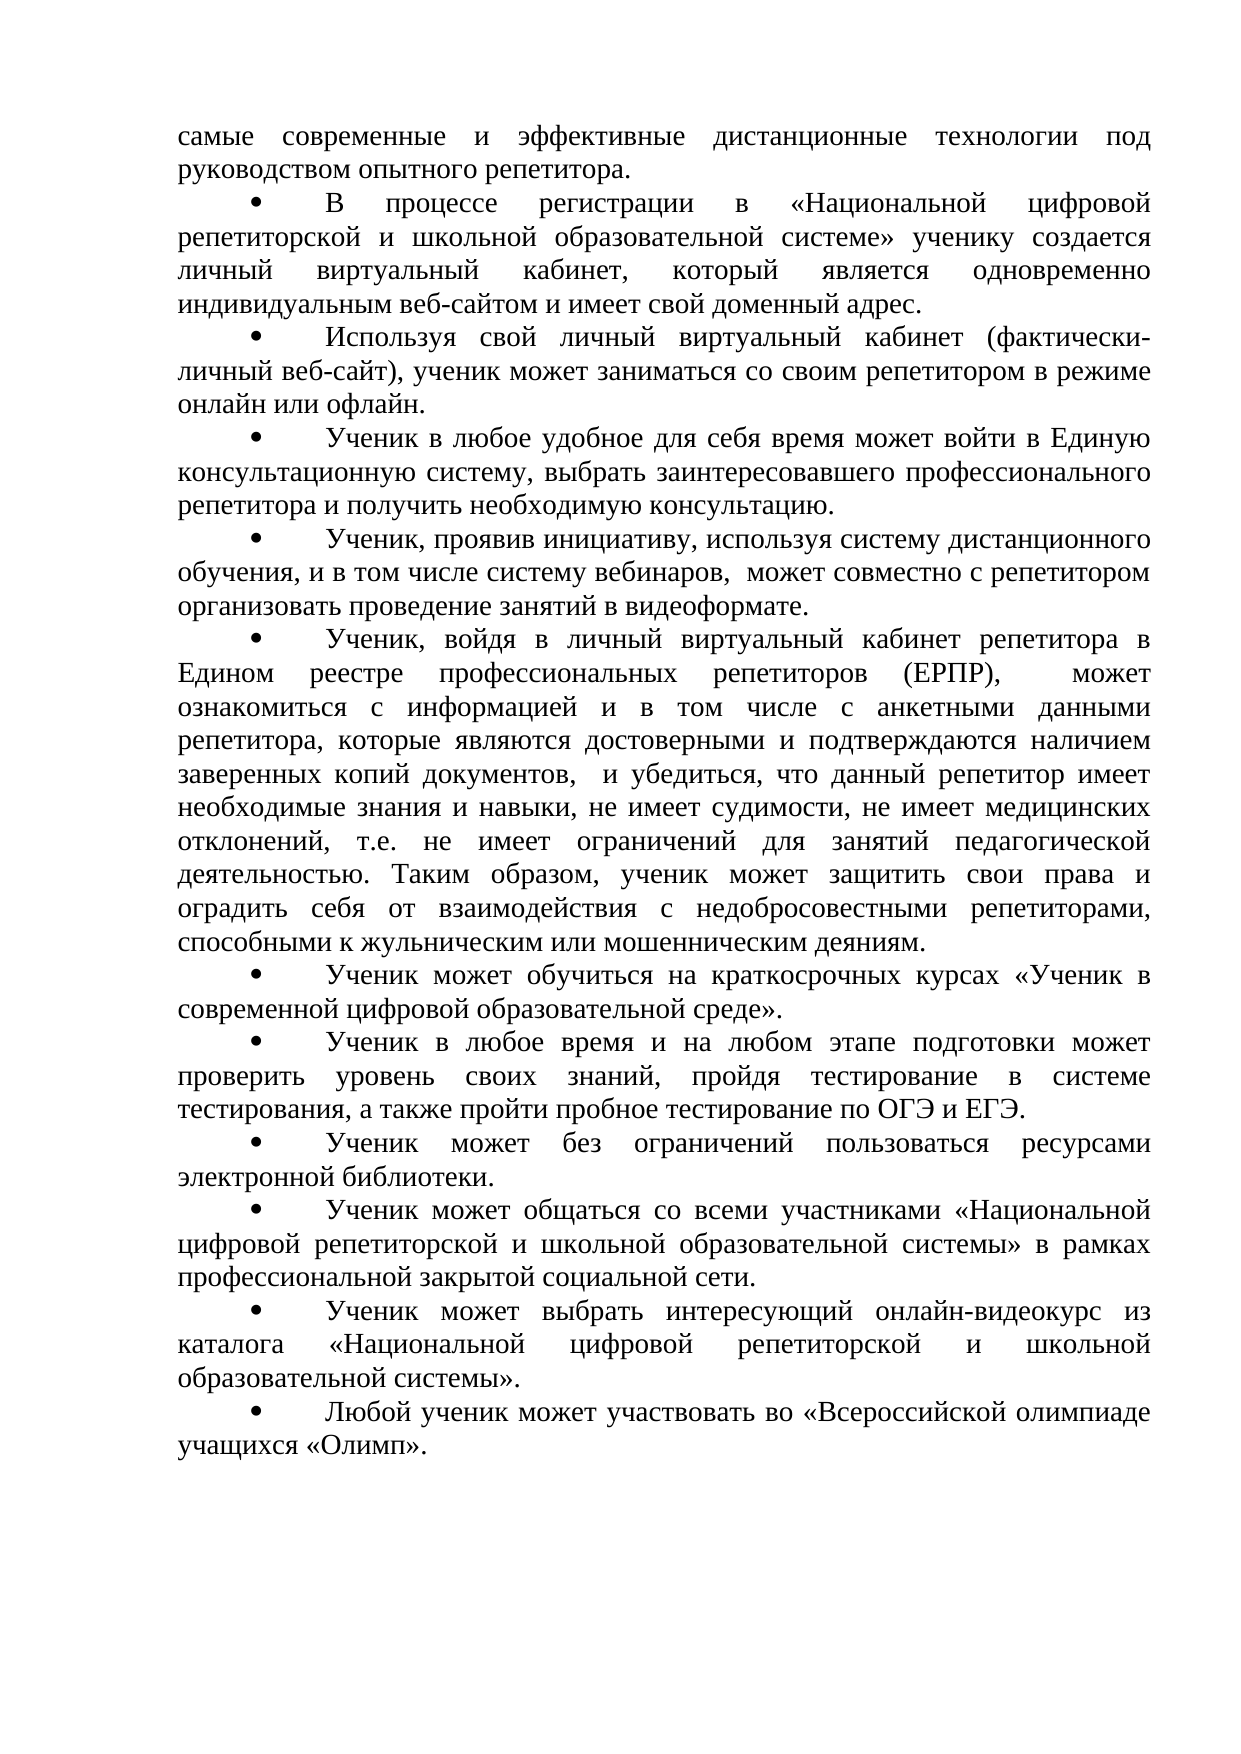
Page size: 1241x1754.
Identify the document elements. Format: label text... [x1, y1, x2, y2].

list В процессе регистрации в «Национальной цифровой репетиторской и школьной образовательной системе» ученику создается личный виртуальный кабинет, который является одновременно индивидуальным веб-сайтом и имеет свой доменный адрес. [177, 185, 1152, 319]
list Ученик в любое удобное для себя время может войти в Единую консультационную систему, выбрать заинтересовавшего профессионального репетитора и получить необходимую консультацию. [177, 420, 1152, 521]
list Ученик, проявив инициативу, используя систему дистанционного обучения, и в том числе систему вебинаров, может совместно с репетитором организовать проведение занятий в видеоформате. [177, 521, 1152, 622]
list Ученик в любое время и на любом этапе подготовки может проверить уровень своих знаний, пройдя тестирование в системе тестирования, а также пройти пробное тестирование по ОГЭ и ЕГЭ. [177, 1024, 1152, 1125]
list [177, 118, 1152, 185]
list Ученик может выбрать интересующий онлайн-видеокурс из каталога «Национальной цифровой репетиторской и школьной образовательной системы». [177, 1293, 1152, 1394]
list Ученик может общаться со всеми участниками «Национальной цифровой репетиторской и школьной образовательной системы» в рамках профессиональной закрытой социальной сети. [177, 1192, 1152, 1293]
list Ученик может без ограничений пользоваться ресурсами электронной библиотеки. [177, 1125, 1152, 1192]
list Ученик может обучиться на краткосрочных курсах «Ученик в современной цифровой образовательной среде». [177, 957, 1152, 1024]
list Ученик, войдя в личный виртуальный кабинет репетитора в Едином реестре профессиональных репетиторов (ЕРПР), может ознакомиться с информацией и в том числе с анкетными данными репетитора, которые являются достоверными и подтверждаются наличием заверенных копий документов, и убедиться, что данный репетитор имеет необходимые знания и навыки, не имеет судимости, не имеет медицинских отклонений, т.е. не имеет ограничений для занятий педагогической деятельностью. Таким образом, ученик может защитить свои права и оградить себя от взаимодействия с недобросовестными репетиторами, способными к жульническим или мошенническим деяниям. [177, 622, 1152, 957]
list Используя свой личный виртуальный кабинет (фактически-личный веб-сайт), ученик может заниматься со своим репетитором в режиме онлайн или офлайн. [177, 319, 1152, 420]
list Любой ученик может участвовать во «Всероссийской олимпиаде учащихся «Олимп». [177, 1394, 1152, 1461]
